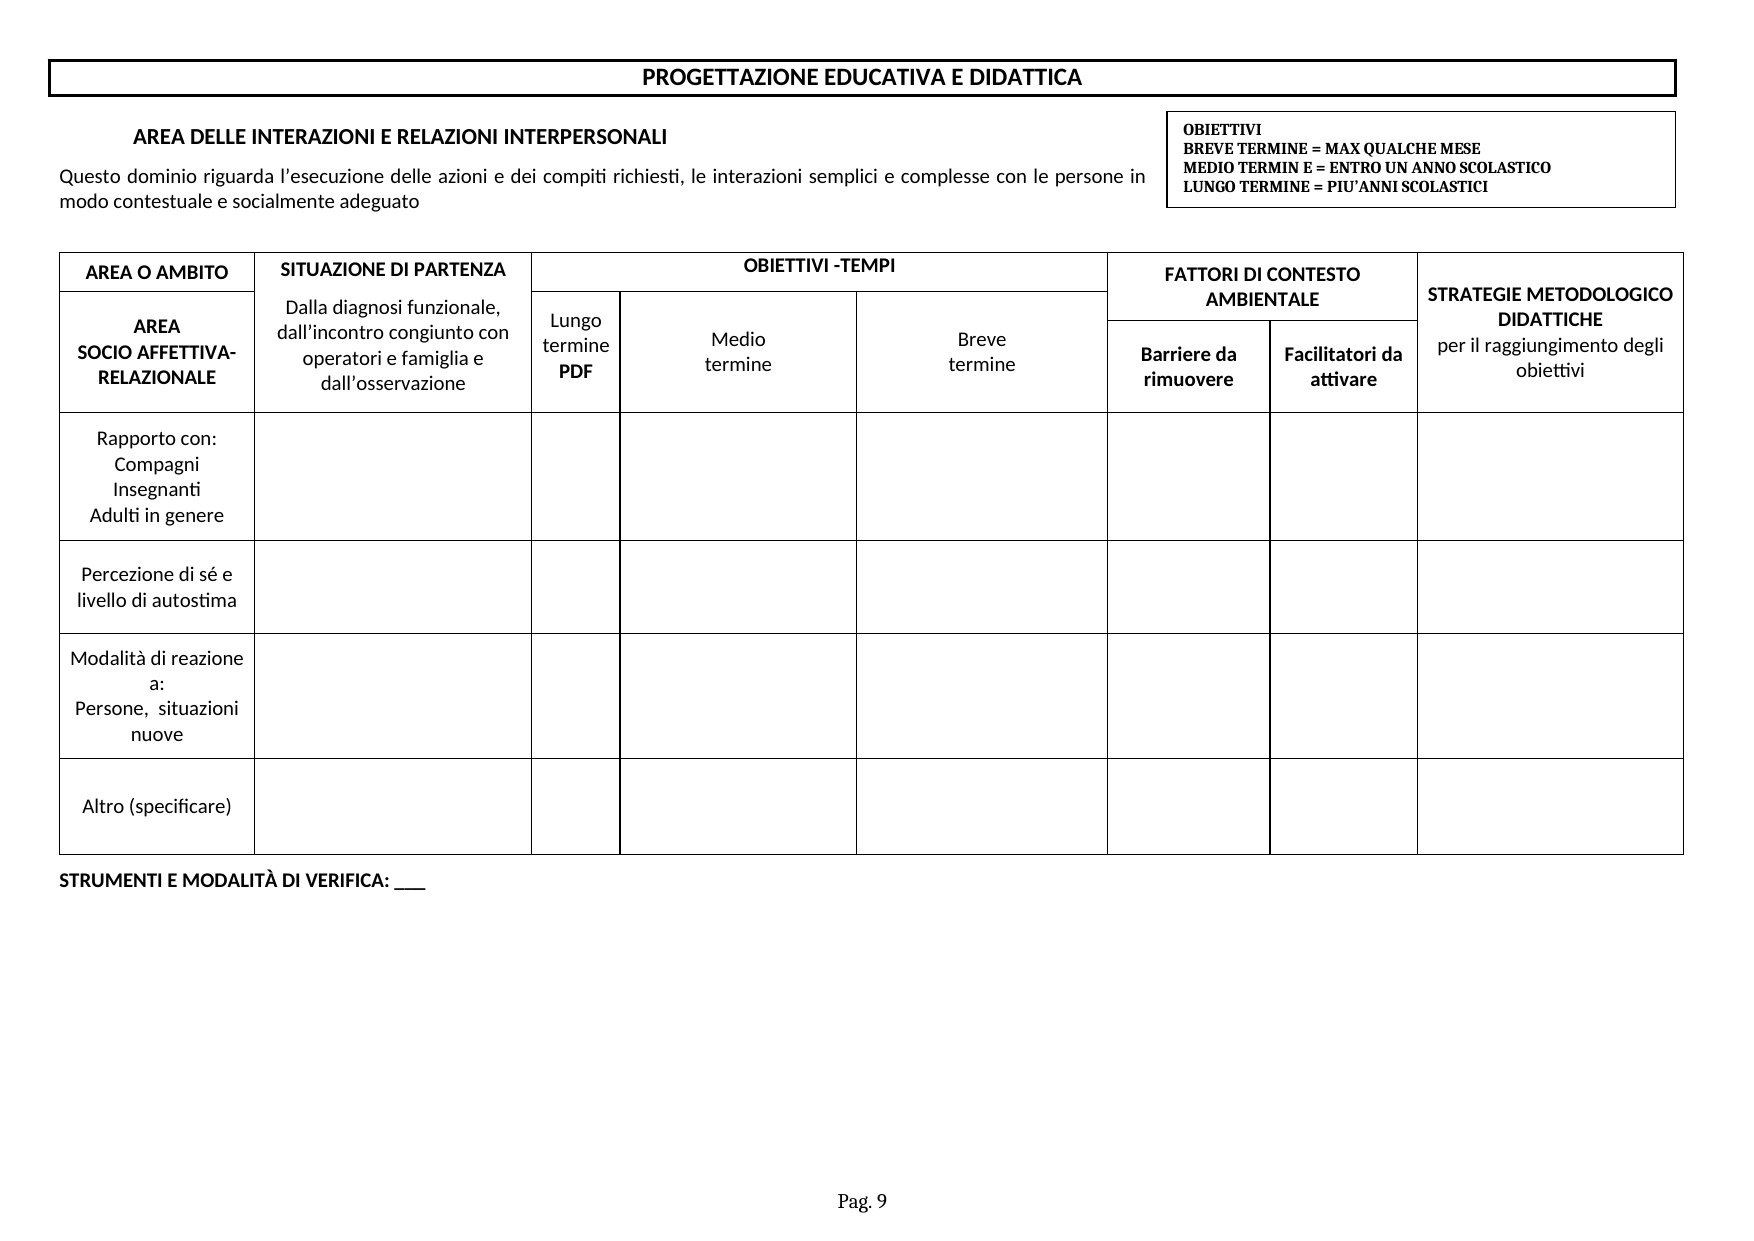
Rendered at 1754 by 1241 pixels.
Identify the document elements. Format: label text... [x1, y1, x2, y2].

table_cell Barriere da rimuovere [1108, 321, 1269, 412]
table_header AREA O AMBITO [60, 253, 254, 291]
text STRUMENTI E MODALITÀ DI VERIFICA: ___ [59, 867, 1665, 893]
table_cell [1418, 759, 1683, 854]
table_cell Medio termine [621, 292, 856, 412]
table_cell [857, 413, 1107, 540]
table_cell [1108, 413, 1269, 540]
table_cell [1108, 541, 1269, 633]
table_cell [1271, 759, 1417, 854]
table_cell [1108, 759, 1269, 854]
table_cell [532, 759, 619, 854]
table_cell [1418, 413, 1683, 540]
table_cell [532, 541, 619, 633]
table_header SITUAZIONE DI PARTENZA Dalla diagnosi funzionale, dall’incontro congiunto con operatori e famiglia e dall’osservazione [255, 253, 531, 412]
table_cell [621, 413, 856, 540]
table_cell AREA SOCIO AFFETTIVA-RELAZIONALE [60, 292, 254, 412]
table_cell [857, 759, 1107, 854]
table_cell Facilitatori da attivare [1271, 321, 1417, 412]
table_cell Lungo termine PDF [532, 292, 619, 412]
table_cell [857, 634, 1107, 757]
table_cell [532, 413, 619, 540]
table_cell [1271, 413, 1417, 540]
table_cell [621, 634, 856, 757]
text Questo dominio riguarda l’esecuzione delle azioni e dei compiti richiesti, le interazioni semplici e complesse con le persone in modo contestuale e socialmente adeguato [59, 163, 1665, 214]
table_cell Altro (specificare) [60, 759, 254, 854]
table_cell [1271, 541, 1417, 633]
table_cell Breve termine [857, 292, 1107, 412]
text AREA DELLE INTERAZIONI E RELAZIONI INTERPERSONALI [59, 122, 1166, 150]
table_cell [255, 759, 531, 854]
table_cell [1418, 634, 1683, 757]
table_cell [532, 634, 619, 757]
table_cell [1271, 634, 1417, 757]
table_cell [255, 634, 531, 757]
table_header OBIETTIVI -TEMPI [532, 253, 1107, 291]
table_cell [1108, 634, 1269, 757]
table_cell [255, 413, 531, 540]
table_cell Rapporto con: Compagni Insegnanti Adulti in genere [60, 413, 254, 540]
table_header STRATEGIE METODOLOGICO DIDATTICHE per il raggiungimento degli obiettivi [1418, 253, 1683, 412]
table_cell [255, 541, 531, 633]
table_cell [857, 541, 1107, 633]
table_cell [621, 541, 856, 633]
text PROGETTAZIONE EDUCATIVA E DIDATTICA [51, 62, 1674, 94]
table_cell Percezione di sé e livello di autostima [60, 541, 254, 633]
table_cell [621, 759, 856, 854]
table_cell [1418, 541, 1683, 633]
table_cell Modalità di reazione a: Persone, situazioni nuove [60, 634, 254, 757]
table_header FATTORI DI CONTESTO AMBIENTALE [1108, 253, 1417, 320]
